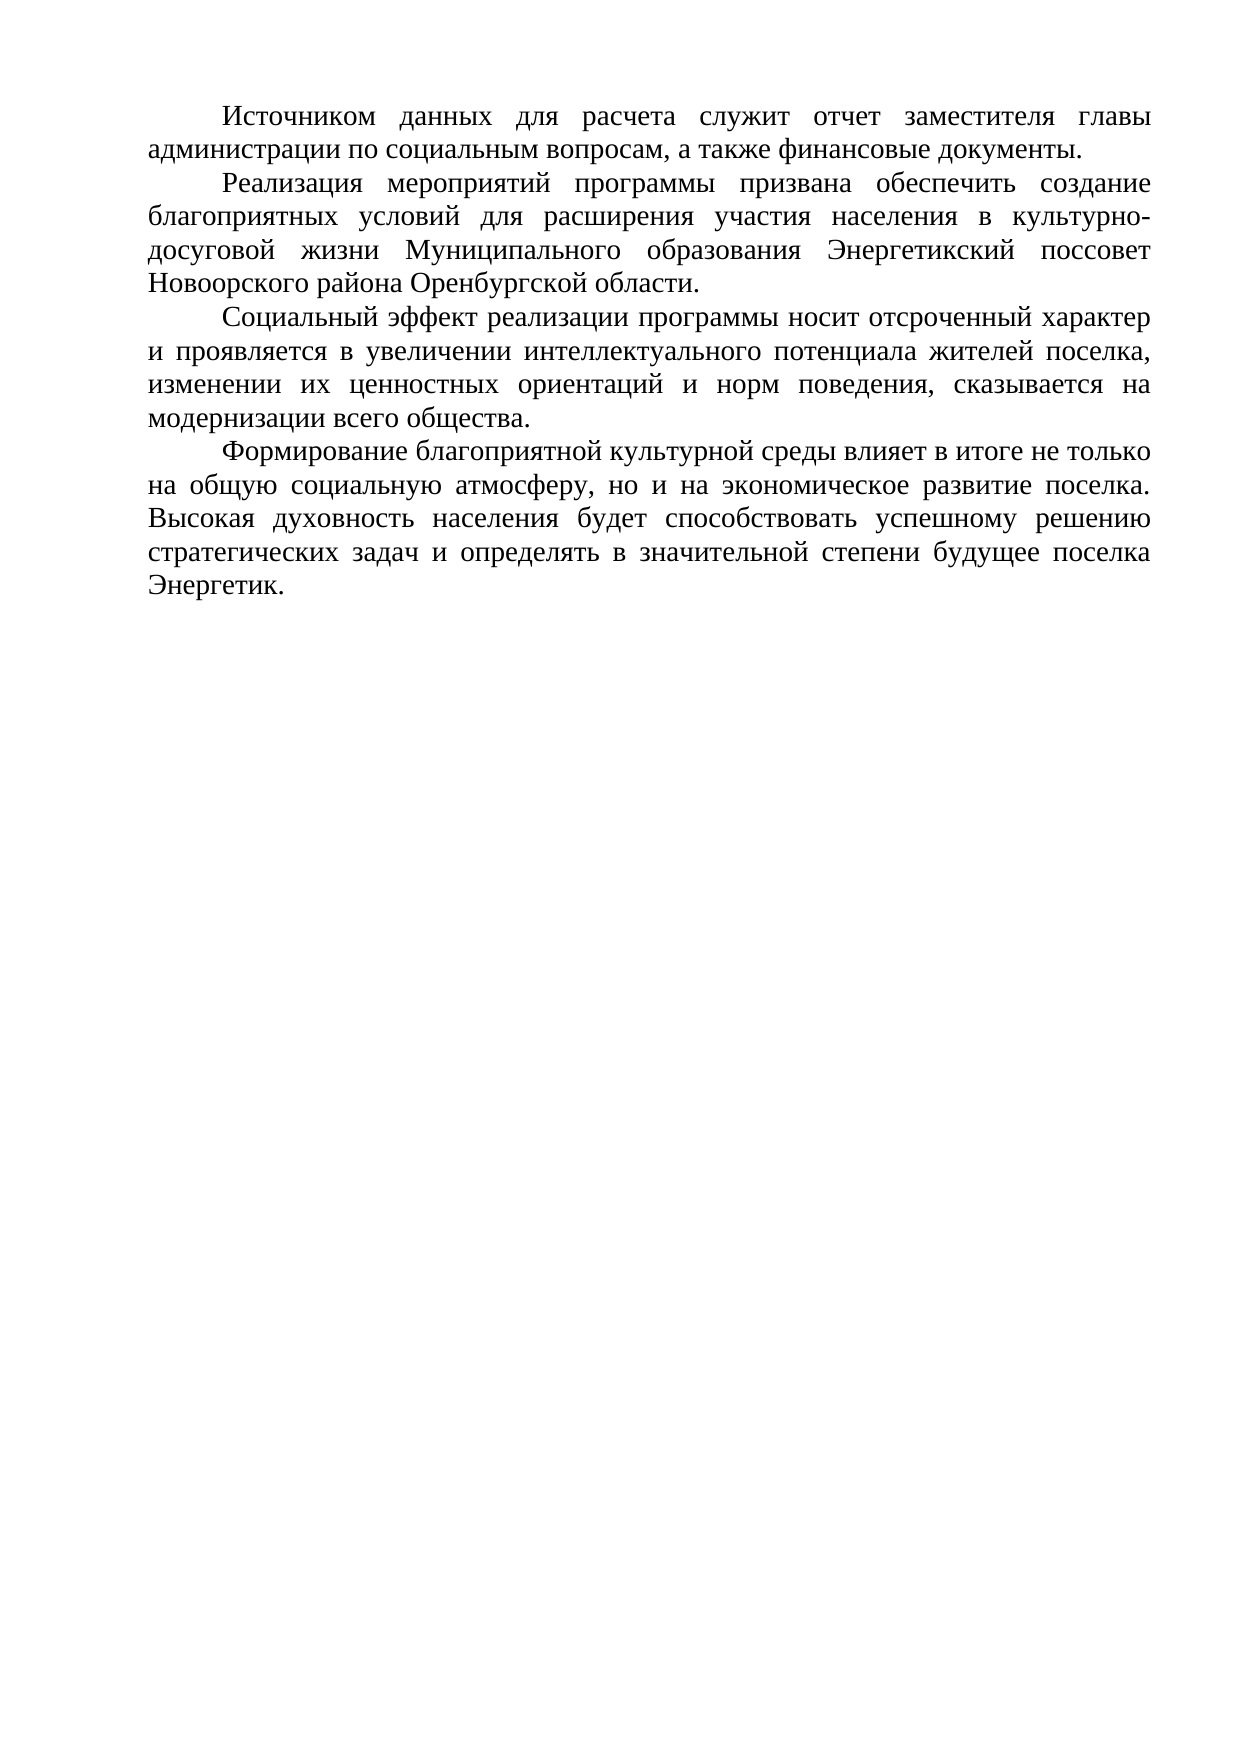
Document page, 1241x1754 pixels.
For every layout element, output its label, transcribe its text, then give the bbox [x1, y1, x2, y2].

text Формирование благоприятной культурной среды влияет в итоге не только на общую социальную атмосферу, но и на экономическое развитие поселка. Высокая духовность населения будет способствовать успешному решению стратегических задач и определять в значительной степени будущее поселка Энергетик. [148, 433, 1152, 601]
text Социальный эффект реализации программы носит отсроченный характер и проявляется в увеличении интеллектуального потенциала жителей поселка, изменении их ценностных ориентаций и норм поведения, сказывается на модернизации всего общества. [148, 299, 1152, 433]
text Реализация мероприятий программы призвана обеспечить создание благоприятных условий для расширения участия населения в культурно-досуговой жизни Муниципального образования Энергетикский поссовет Новоорского района Оренбургской области. [148, 165, 1152, 299]
text Источником данных для расчета служит отчет заместителя главы администрации по социальным вопросам, а также финансовые документы. [148, 98, 1152, 165]
